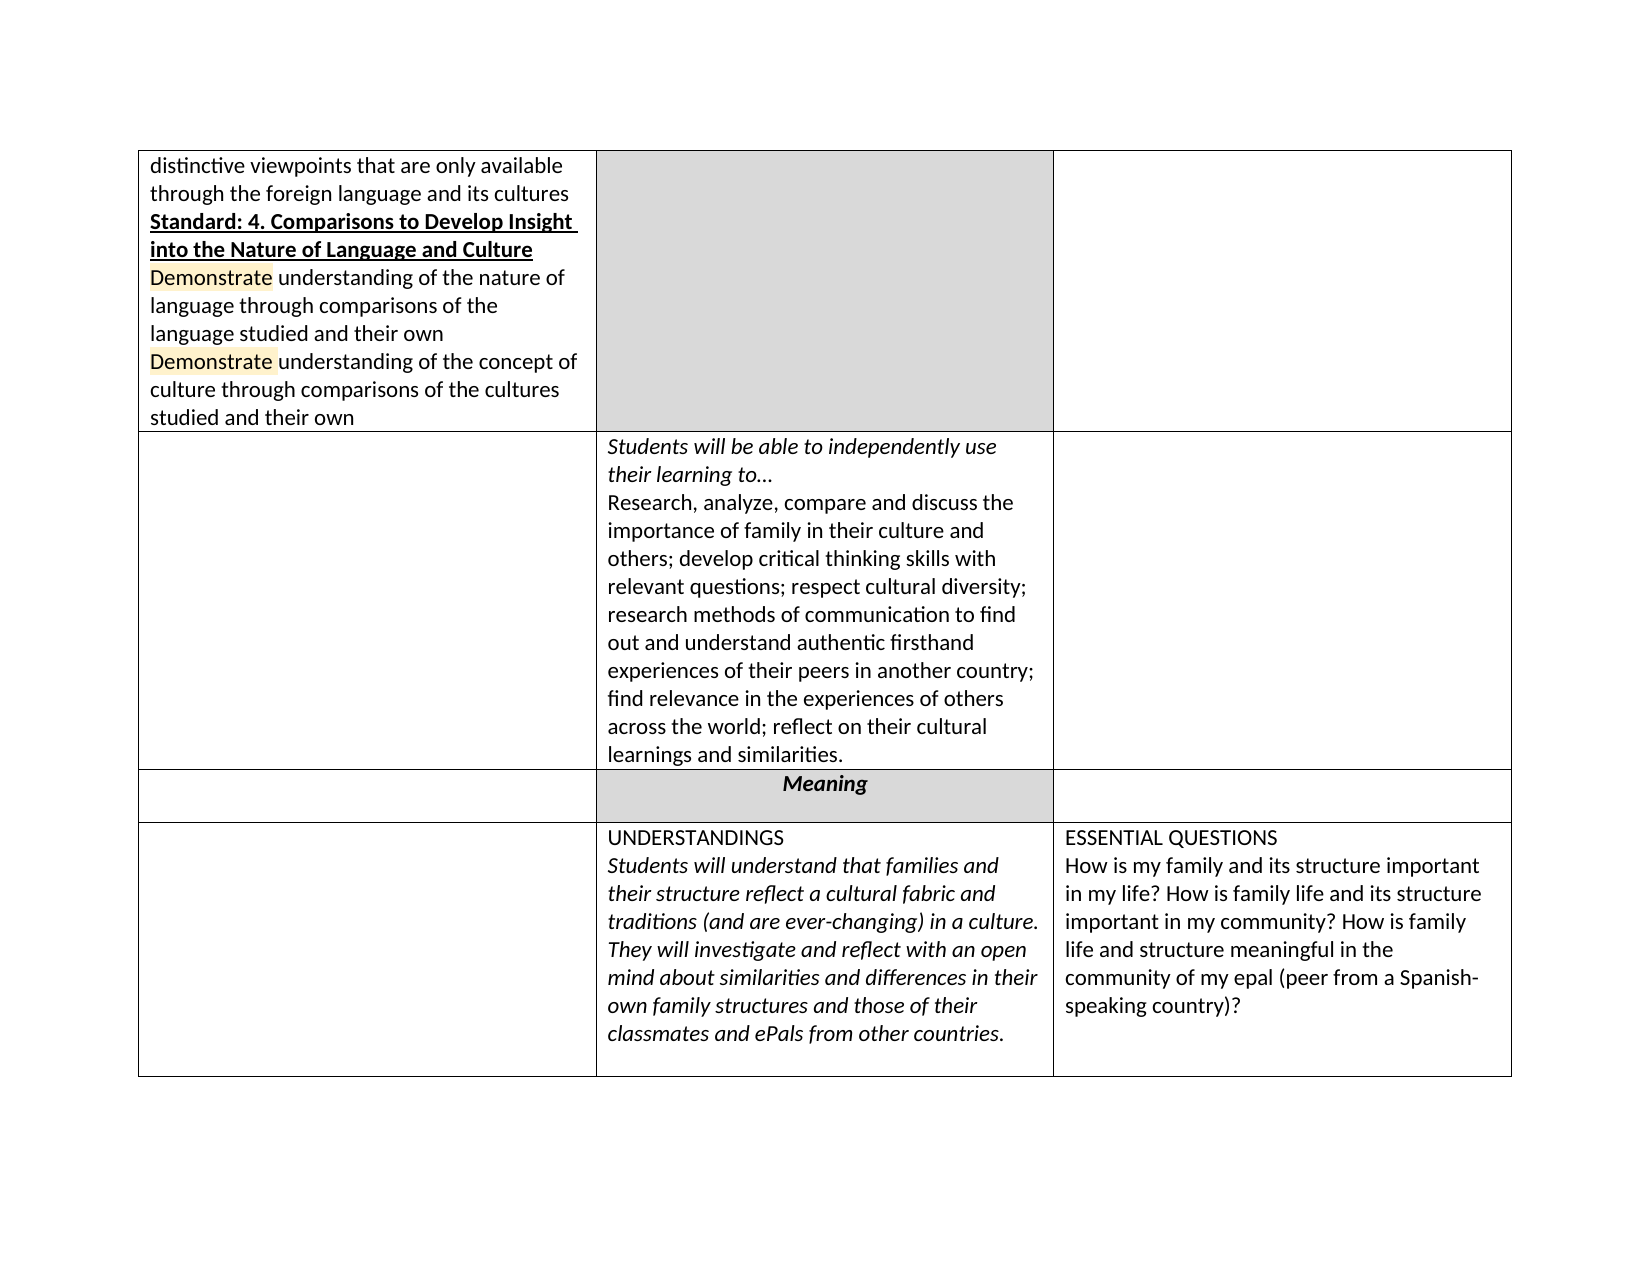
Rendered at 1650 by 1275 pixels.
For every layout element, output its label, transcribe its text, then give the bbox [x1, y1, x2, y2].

table_cell Transfer [597, 151, 1053, 431]
table_cell [1054, 770, 1511, 822]
table_cell UNDERSTANDINGS Students will understand that families and their structure reflect a cultural fabric and traditions (and are ever-changing) in a culture. They will investigate and reflect with an open mind about similarities and differences in their own family structures and those of their classmates and ePals from other countries. [597, 823, 1053, 1076]
table_cell [139, 823, 596, 1076]
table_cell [139, 151, 596, 431]
table_cell [139, 432, 596, 768]
table_cell [139, 770, 596, 822]
table_cell ESSENTIAL QUESTIONS How is my family and its structure important in my life? How is family life and its structure important in my community? How is family life and structure meaningful in the community of my epal (peer from a Spanish-speaking country)? [1054, 823, 1511, 1076]
table_cell Meaning [597, 770, 1053, 822]
table_cell [1054, 432, 1511, 768]
table_cell [1054, 151, 1511, 431]
table_cell Students will be able to independently use their learning to… Research, analyze, compare and discuss the importance of family in their culture and others; develop critical thinking skills with relevant questions; respect cultural diversity; research methods of communication to find out and understand authentic firsthand experiences of their peers in another country; find relevance in the experiences of others across the world; reflect on their cultural learnings and similarities. [597, 432, 1053, 768]
